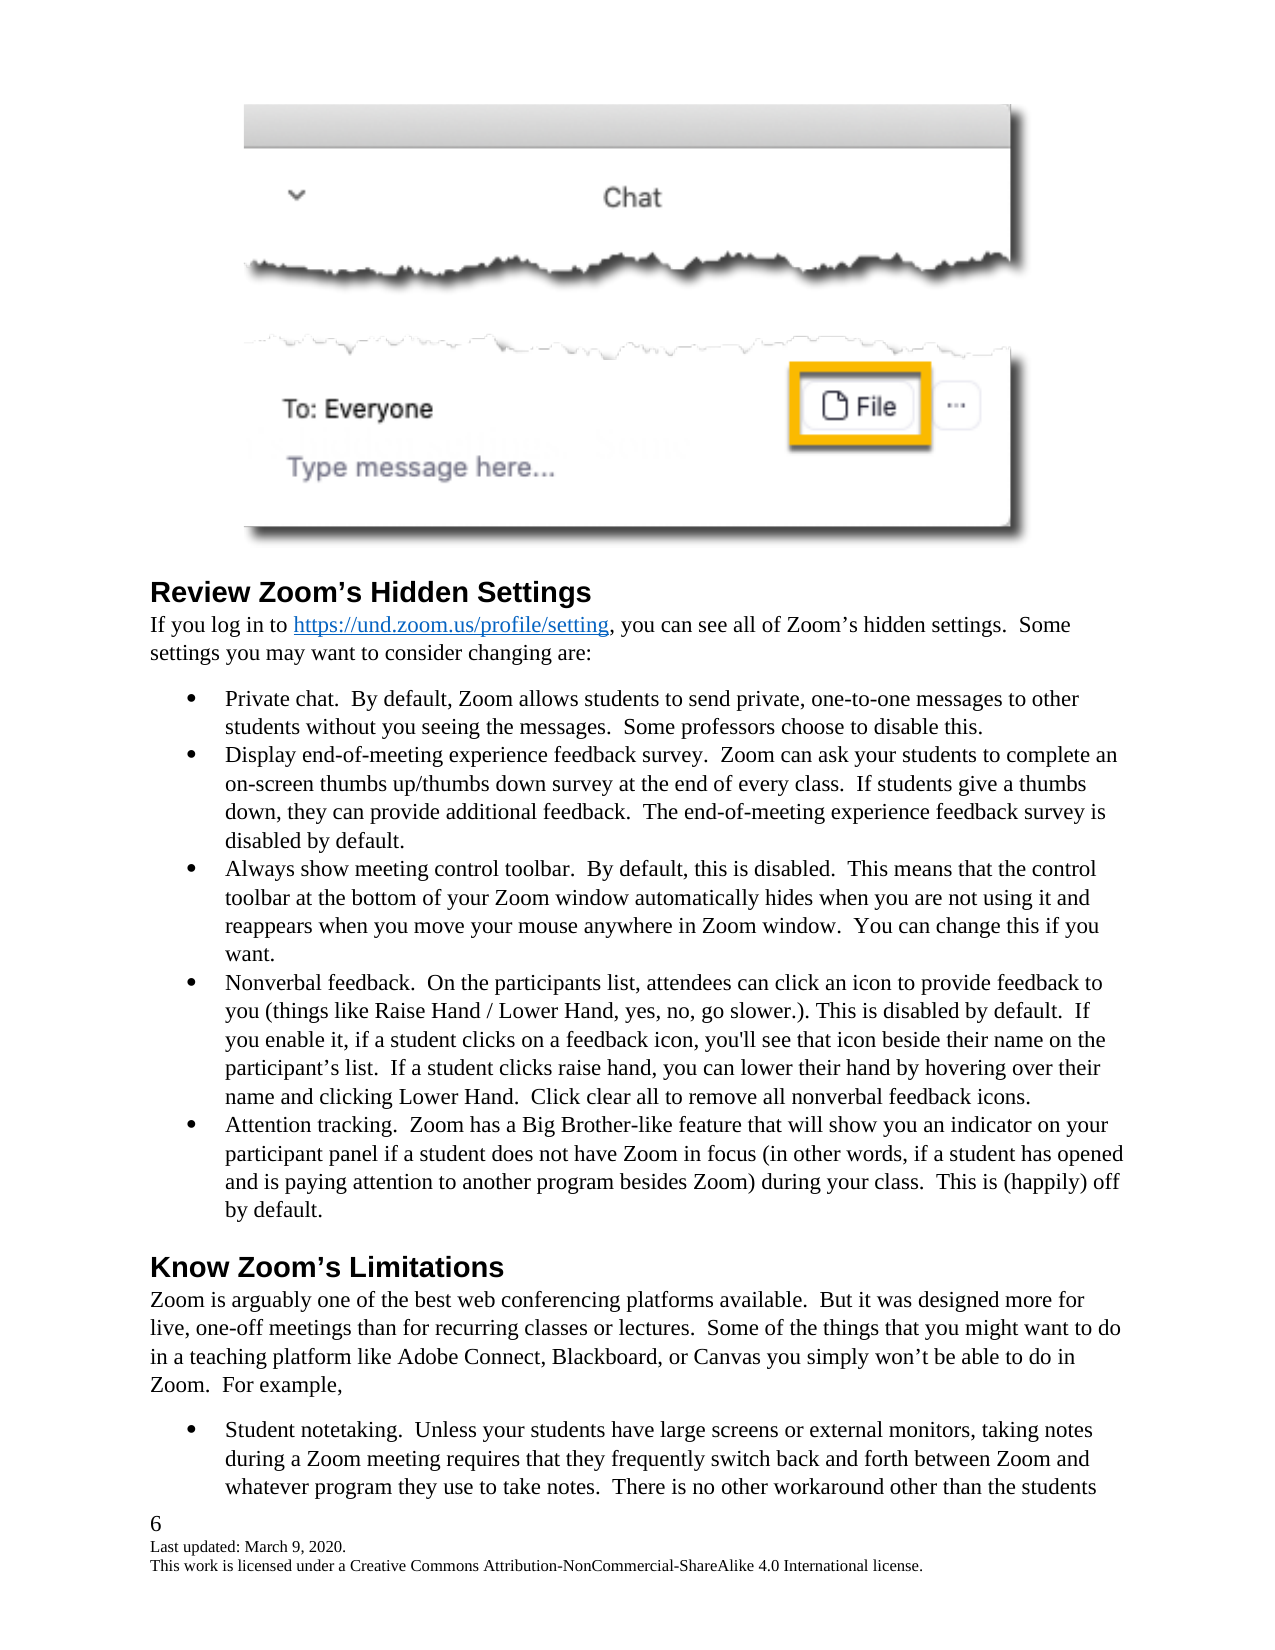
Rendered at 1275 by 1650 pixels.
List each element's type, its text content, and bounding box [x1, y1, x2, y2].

list Nonverbal feedback. On the participants list, attendees can click an icon to provide feedback to you (things like Raise Hand / Lower Hand, yes, no, go slower.). This is disabled by default. If you enable it, if a student clicks on a feedback icon, you'll see that icon beside their name on the participant’s list. If a student clicks raise hand, you can lower their hand by hovering over their name and clicking Lower Hand. Click clear all to remove all nonverbal feedback icons. [187, 969, 1125, 1109]
list Display end-of-meeting experience feedback survey. Zoom can ask your students to complete an on-screen thumbs up/thumbs down survey at the end of every class. If students give a thumbs down, they can provide additional feedback. The end-of-meeting experience feedback survey is disabled by default. [187, 741, 1125, 853]
list Attention tracking. Zoom has a Big Brother-like feature that will show you an indicator on your participant panel if a student does not have Zoom in focus (in other words, if a student has opened and is paying attention to another program besides Zoom) during your class. This is (happily) off by default. [187, 1111, 1125, 1223]
subtitle Review Zoom’s Hidden Settings [150, 575, 1125, 608]
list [187, 1416, 1125, 1500]
subtitle Know Zoom’s Limitations [150, 1250, 1125, 1283]
picture [243, 104, 1032, 548]
list Private chat. By default, Zoom allows students to send private, one-to-one messages to other students without you seeing the messages. Some professors choose to disable this. [187, 684, 1125, 739]
text Zoom is arguably one of the best web conferencing platforms available. But it was designed more for live, one-off meetings than for recurring classes or lectures. Some of the things that you might want to do in a teaching platform like Adobe Connect, Blackboard, or Canvas you simply won’t be able to do in Zoom. For example, [150, 1286, 1125, 1398]
text If you log in to https://und.zoom.us/profile/setting, you can see all of Zoom’s hidden settings. Some settings you may want to consider changing are: [150, 611, 1125, 666]
list Always show meeting control toolbar. By default, this is disabled. This means that the control toolbar at the bottom of your Zoom window automatically hides when you are not using it and reappears when you move your mouse anywhere in Zoom window. You can change this if you want. [187, 855, 1125, 967]
